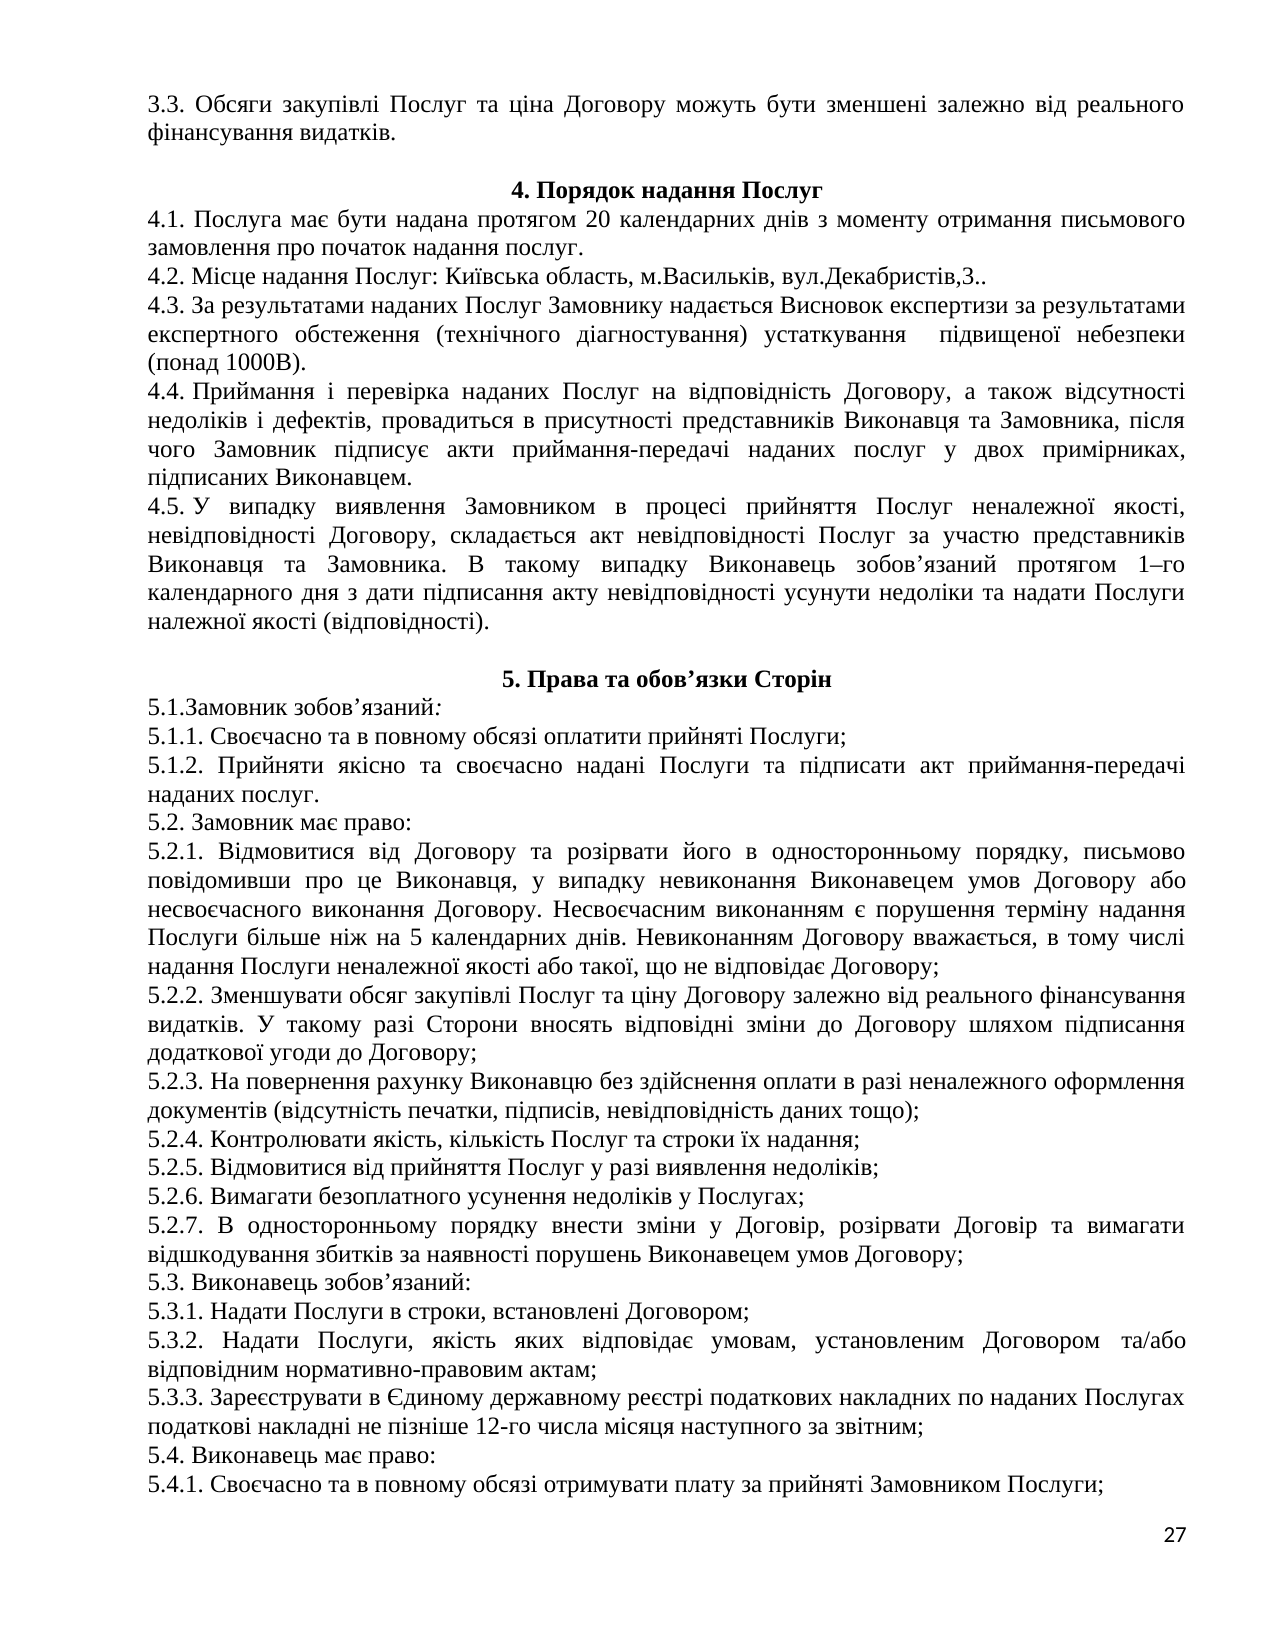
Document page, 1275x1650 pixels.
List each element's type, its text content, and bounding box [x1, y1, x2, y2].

text 4.5. У випадку виявлення Замовником в процесі прийняття Послуг неналежної якості, невідповідності Договору, складається акт невідповідності Послуг за участю представників Виконавця та Замовника. В такому випадку Виконавець зобов’язаний протягом 1–го календарного дня з дати підписання акту невідповідності усунути недоліки та надати Послуги належної якості (відповідності). [147, 491, 1186, 635]
text 5.2.2. Зменшувати обсяг закупівлі Послуг та ціну Договору залежно від реального фінансування видатків. У такому разі Сторони вносять відповідні зміни до Договору шляхом підписання додаткової угоди до Договору; [147, 980, 1186, 1066]
text 4. Порядок надання Послуг [147, 175, 1186, 204]
text 5.3.3. Зареєструвати в Єдиному державному реєстрі податкових накладних по наданих Послугах податкові накладні не пізніше 12-го числа місяця наступного за звітним; [147, 1382, 1186, 1440]
text 5.2.5. Відмовитися від прийняття Послуг у разі виявлення недоліків; [147, 1152, 1186, 1181]
text 5.2. Замовник має право: [147, 807, 1186, 836]
text 5. Права та обов’язки Сторін [147, 664, 1186, 692]
text 4.3. За результатами наданих Послуг Замовнику надається Висновок експертизи за результатами експертного обстеження (технічного діагностування) устаткування підвищеної небезпеки (понад 1000В). [147, 290, 1186, 376]
text 5.1.2. Прийняти якісно та своєчасно надані Послуги та підписати акт приймання-передачі наданих послуг. [147, 750, 1186, 807]
text 5.2.7. В односторонньому порядку внести зміни у Договір, розірвати Договір та вимагати відшкодування збитків за наявності порушень Виконавецем умов Договору; [147, 1210, 1186, 1267]
text 4.2. Місце надання Послуг: Київська область, м.Васильків, вул.Декабристів,3.. [147, 261, 1186, 290]
text 5.3. Виконавець зобов’язаний: [147, 1267, 1186, 1296]
text 5.2.4. Контролювати якість, кількість Послуг та строки їх надання; [147, 1124, 1186, 1152]
text 4.4. Приймання і перевірка наданих Послуг на відповідність Договору, а також відсутності недоліків і дефектів, провадиться в присутності представників Виконавця та Замовника, після чого Замовник підписує акти приймання-передачі наданих послуг у двох примірниках, підписаних Виконавцем. [147, 376, 1186, 491]
text 5.2.3. На повернення рахунку Виконавцю без здійснення оплати в разі неналежного оформлення документів (відсутність печатки, підписів, невідповідність даних тощо); [147, 1066, 1186, 1124]
text 5.1.Замовник зобов’язаний: [147, 692, 1186, 721]
text 5.4.1. Своєчасно та в повному обсязі отримувати плату за прийняті Замовником Послуги; [147, 1469, 1186, 1497]
text 5.3.2. Надати Послуги, якість яких відповідає умовам, установленим Договором та/або відповідним нормативно-правовим актам; [147, 1325, 1186, 1382]
text 5.3.1. Надати Послуги в строки, встановлені Договором; [147, 1296, 1186, 1325]
text 5.2.1. Відмовитися від Договору та розірвати його в односторонньому порядку, письмово повідомивши про це Виконавця, у випадку невиконання Виконавецем умов Договору або несвоєчасного виконання Договору. Несвоєчасним виконанням є порушення терміну надання Послуги більше ніж на 5 календарних днів. Невиконанням Договору вважається, в тому числі надання Послуги неналежної якості або такої, що не відповідає Договору; [147, 836, 1186, 980]
text 3.3. Обсяги закупівлі Послуг та ціна Договору можуть бути зменшені залежно від реального фінансування видатків. [147, 89, 1186, 146]
text 5.4. Виконавець має право: [147, 1440, 1186, 1469]
text 5.1.1. Своєчасно та в повному обсязі оплатити прийняті Послуги; [147, 721, 1186, 750]
text 5.2.6. Вимагати безоплатного усунення недоліків у Послугах; [147, 1181, 1186, 1210]
text 4.1. Послуга має бути надана протягом 20 календарних днів з моменту отримання письмового замовлення про початок надання послуг. [147, 204, 1186, 261]
